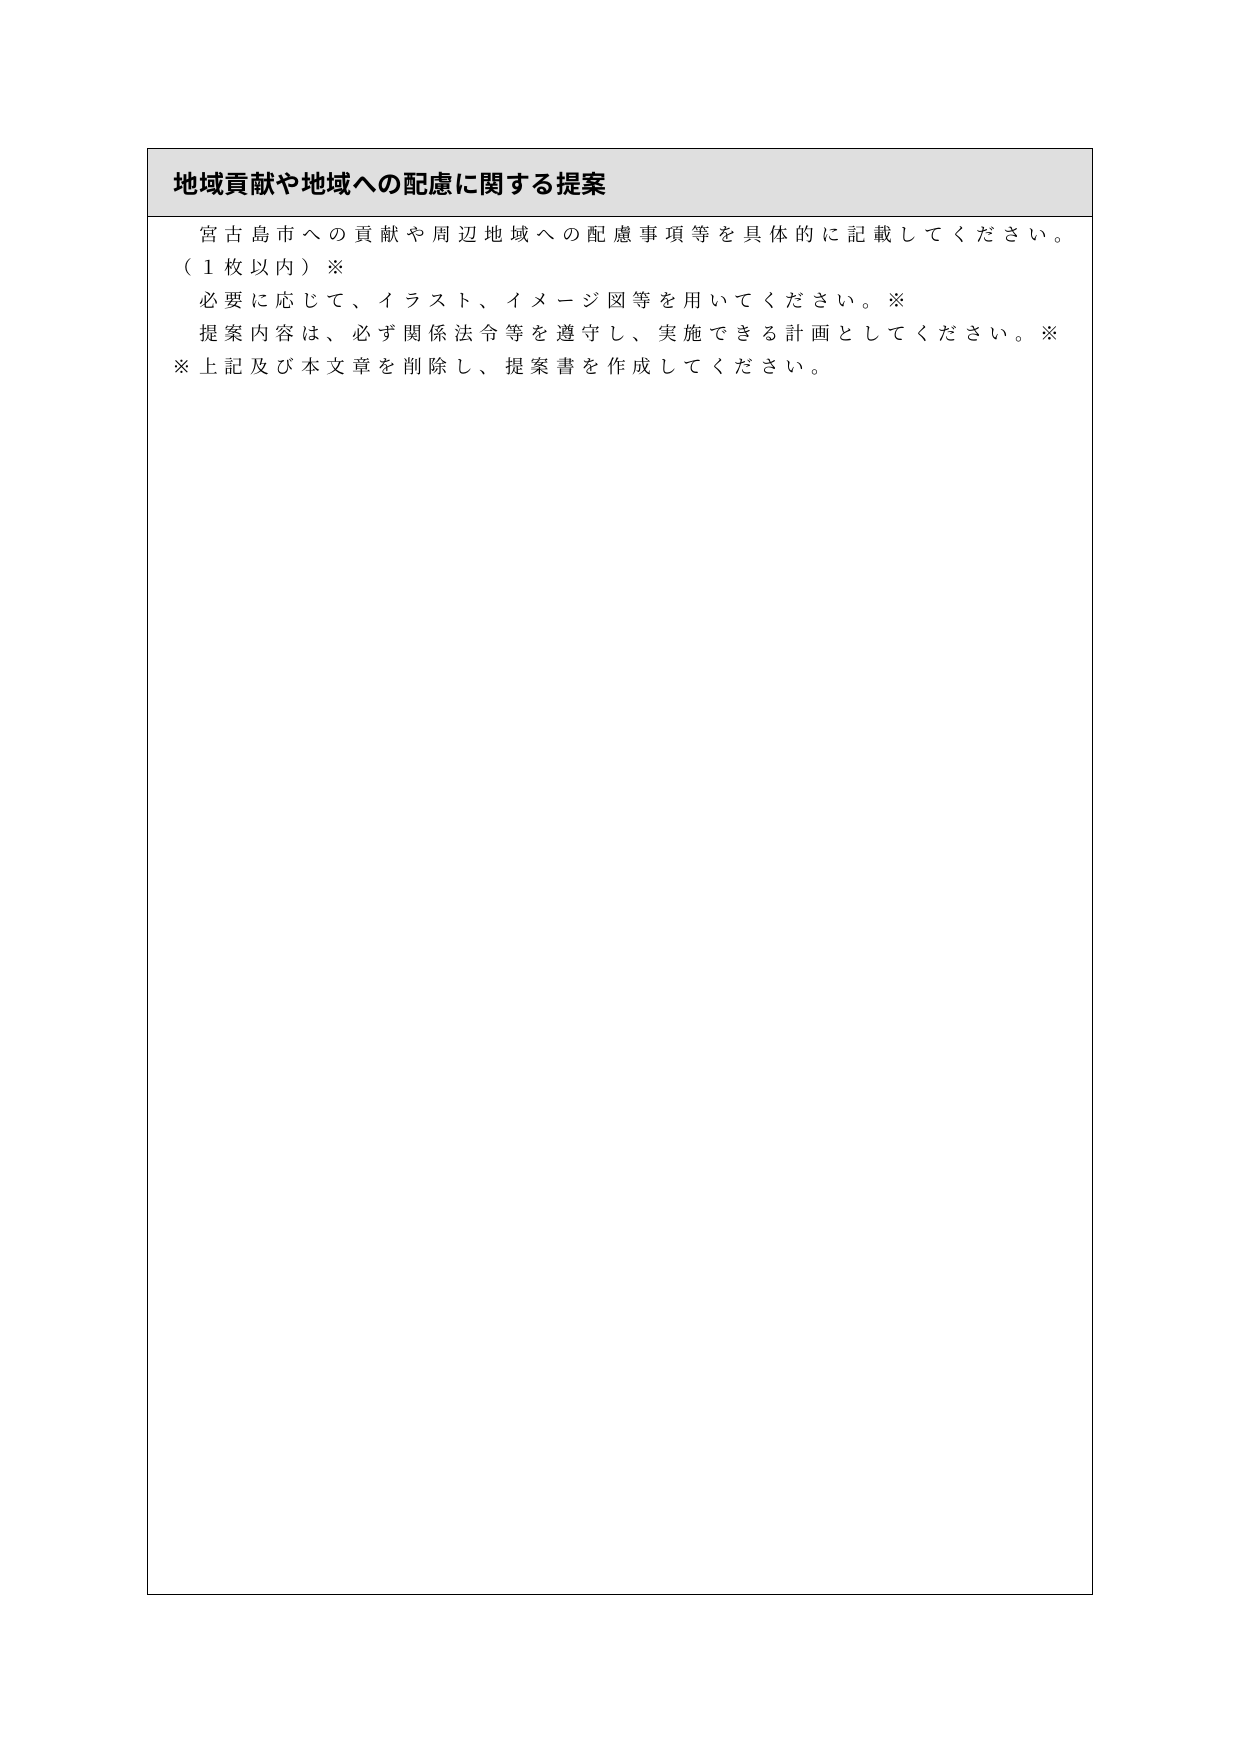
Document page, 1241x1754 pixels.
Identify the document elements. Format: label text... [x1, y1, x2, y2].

table_header 地域貢献や地域への配慮に関する提案 [148, 149, 1092, 216]
table_cell 宮古島市への貢献や周辺地域への配慮事項等を具体的に記載してください。（１枚以内）※ 必要に応じて、イラスト、イメージ図等を用いてください。※ 提案内容は、必ず関係法令等を遵守し、実施できる計画としてください。※ ※上記及び本文章を削除し、提案書を作成してください。 [148, 217, 1092, 1594]
